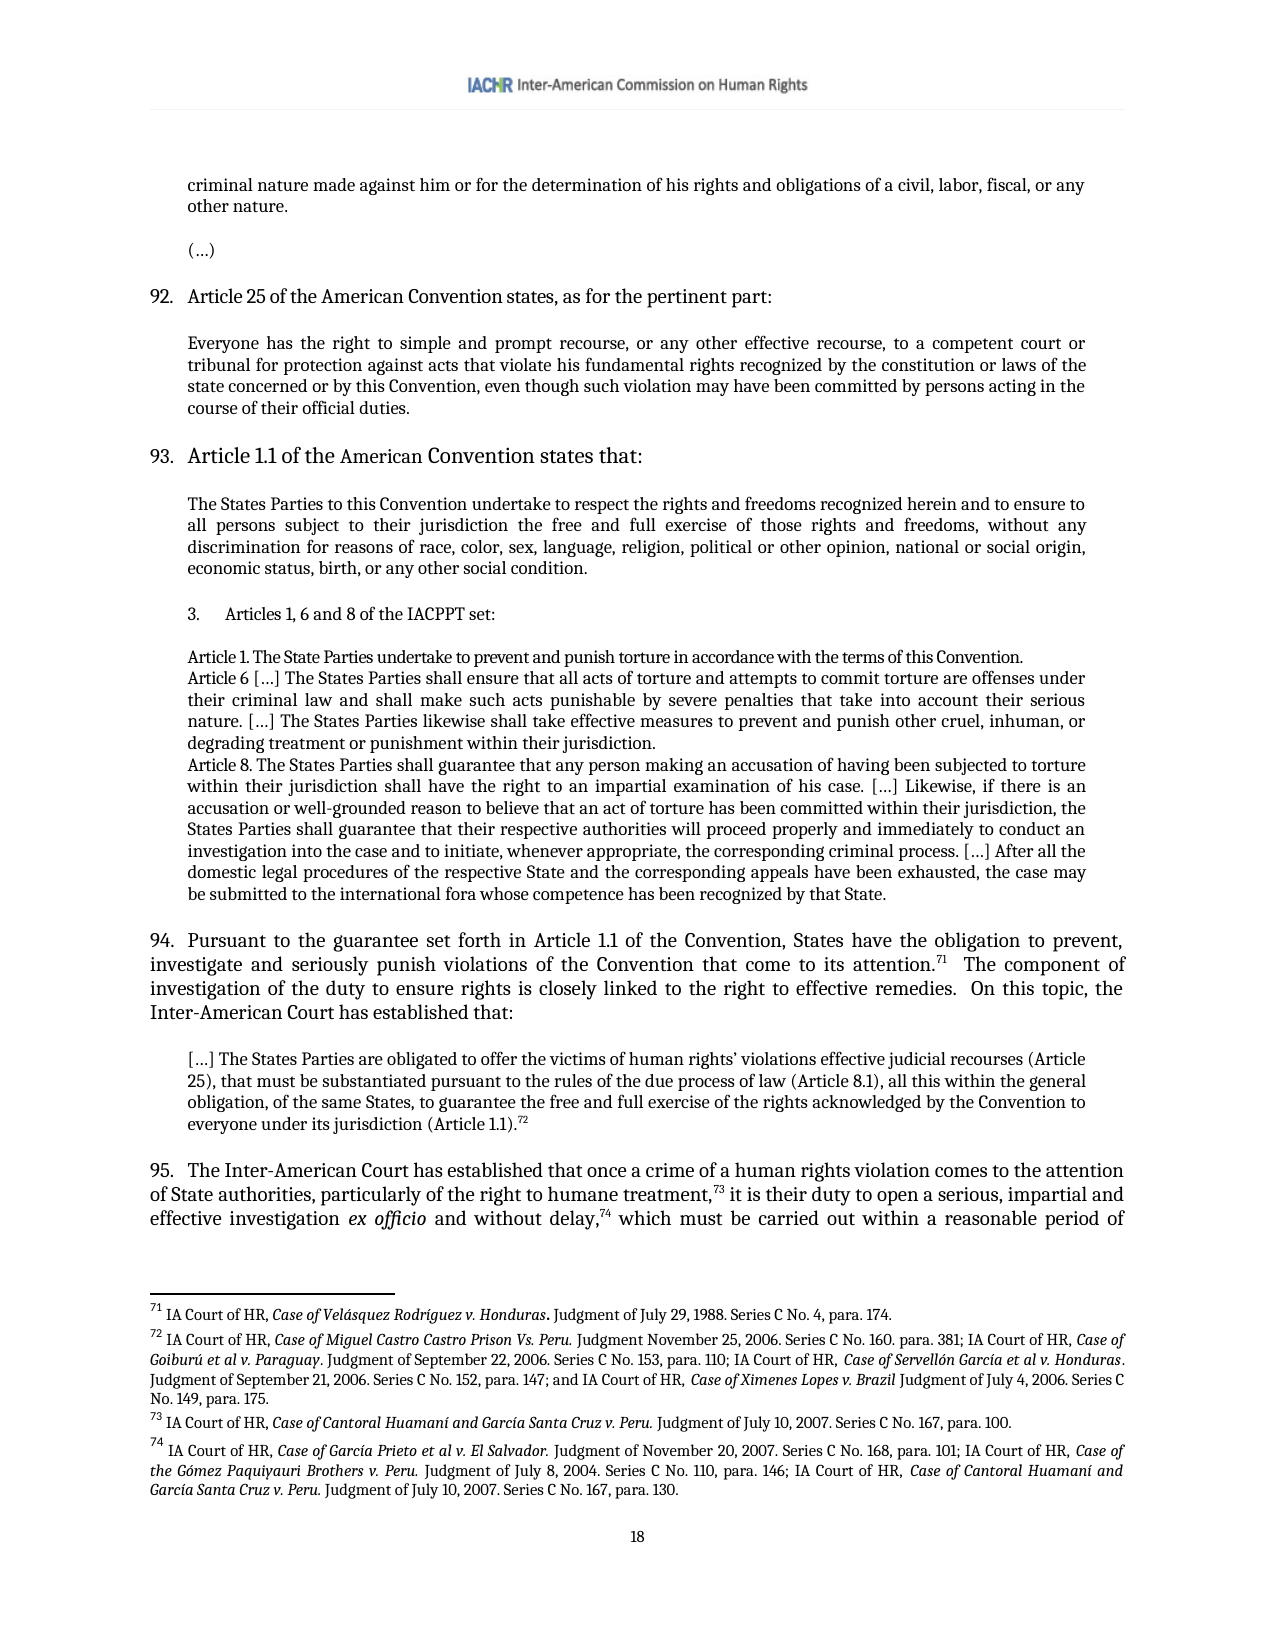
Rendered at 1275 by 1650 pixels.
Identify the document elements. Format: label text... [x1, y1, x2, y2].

text Article 6 […] The States Parties shall ensure that all acts of torture and attempts to commit torture are offenses under their criminal law and shall make such acts punishable by severe penalties that take into account their serious nature. […] The States Parties likewise shall take effective measures to prevent and punish other cruel, inhuman, or degrading treatment or punishment within their jurisdiction. [187, 668, 1087, 754]
picture [456, 75, 819, 95]
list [150, 1159, 1125, 1231]
text Everyone has the right to simple and prompt recourse, or any other effective recourse, to a competent court or tribunal for protection against acts that violate his fundamental rights recognized by the constitution or laws of the state concerned or by this Convention, even though such violation may have been committed by persons acting in the course of their official duties. [187, 332, 1087, 419]
text Article 8. The States Parties shall guarantee that any person making an accusation of having been subjected to torture within their jurisdiction shall have the right to an impartial examination of his case. […] Likewise, if there is an accusation or well-grounded reason to believe that an act of torture has been committed within their jurisdiction, the States Parties shall guarantee that their respective authorities will proceed properly and immediately to conduct an investigation into the case and to initiate, whenever appropriate, the corresponding criminal process. […] After all the domestic legal procedures of the respective State and the corresponding appeals have been exhausted, the case may be submitted to the international fora whose competence has been recognized by that State. [187, 754, 1087, 905]
text Article 1. The State Parties undertake to prevent and punish torture in accordance with the terms of this Convention. [187, 646, 1087, 668]
list Articles 1, 6 and 8 of the IACPPT set: [187, 603, 1087, 625]
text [187, 174, 1087, 217]
list Article 1.1 of the American Convention states that: [150, 443, 1125, 469]
text (…) [187, 239, 1087, 261]
text […] The States Parties are obligated to offer the victims of human rights’ violations effective judicial recourses (Article 25), that must be substantiated pursuant to the rules of the due process of law (Article 8.1), all this within the general obligation, of the same States, to guarantee the free and full exercise of the rights acknowledged by the Convention to everyone under its jurisdiction (Article 1.1). [187, 1049, 1087, 1135]
list Article 25 of the American Convention states, as for the pertinent part: [150, 284, 1125, 308]
list Pursuant to the guarantee set forth in Article 1.1 of the Convention, States have the obligation to prevent, investigate and seriously punish violations of the Convention that come to its attention. The component of investigation of the duty to ensure rights is closely linked to the right to effective remedies. On this topic, the Inter-American Court has established that: [150, 929, 1125, 1025]
text The States Parties to this Convention undertake to respect the rights and freedoms recognized herein and to ensure to all persons subject to their jurisdiction the free and full exercise of those rights and freedoms, without any discrimination for reasons of race, color, sex, language, religion, political or other opinion, national or social origin, economic status, birth, or any other social condition. [187, 493, 1087, 579]
